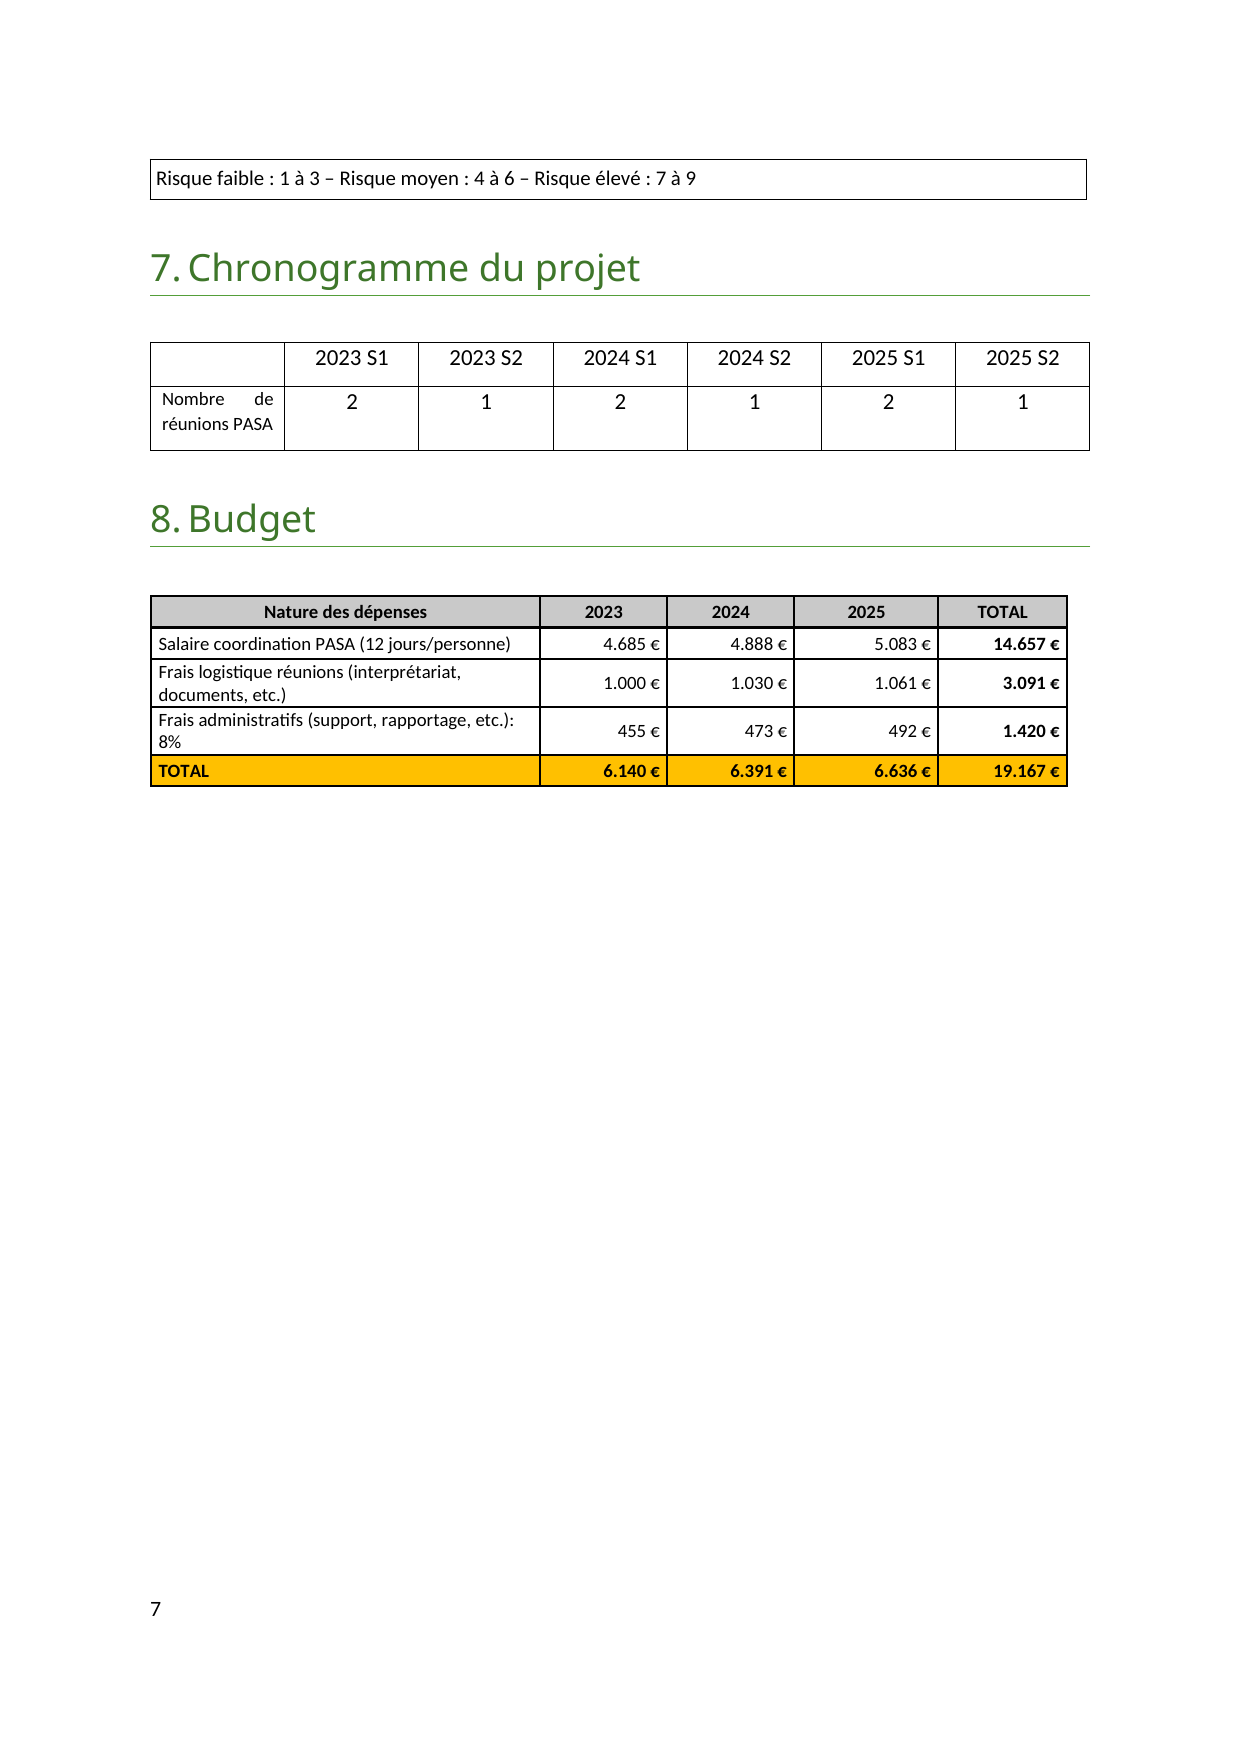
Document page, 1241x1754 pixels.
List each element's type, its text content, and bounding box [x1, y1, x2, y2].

table_header [151, 343, 284, 386]
table_header 2025 S1 [822, 343, 955, 386]
table_cell 1.061 € [795, 660, 937, 706]
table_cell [151, 160, 1086, 199]
table_header 2023 S2 [419, 343, 553, 386]
table_cell 4.685 € [541, 629, 666, 658]
table_cell 5.083 € [795, 629, 937, 658]
table_cell 6.140 € [541, 756, 666, 785]
table_header 2024 [668, 597, 793, 626]
table_cell 1 [419, 387, 553, 450]
table_cell 2 [554, 387, 687, 450]
table_header 2023 S1 [285, 343, 418, 386]
table_cell 492 € [795, 708, 937, 754]
table_cell Salaire coordination PASA (12 jours/personne) [152, 629, 539, 658]
table_header TOTAL [939, 597, 1066, 626]
table_cell 2 [285, 387, 418, 450]
table_cell TOTAL [152, 756, 539, 785]
table_header 2024 S1 [554, 343, 687, 386]
table_cell 3.091 € [939, 660, 1066, 706]
table_cell 1.420 € [939, 708, 1066, 754]
table_cell 6.636 € [795, 756, 937, 785]
table_header 2024 S2 [688, 343, 821, 386]
table_cell 455 € [541, 708, 666, 754]
table_cell 14.657 € [939, 629, 1066, 658]
table_header 2023 [541, 597, 666, 626]
table_cell Frais logistique réunions (interprétariat, documents, etc.) [152, 660, 539, 706]
table_cell 6.391 € [668, 756, 793, 785]
table_cell 1 [956, 387, 1089, 450]
subtitle Chronogramme du projet [150, 242, 1090, 295]
table_cell 1 [688, 387, 821, 450]
table_cell 2 [822, 387, 955, 450]
table_cell Frais administratifs (support, rapportage, etc.): 8% [152, 708, 539, 754]
table_cell 1.000 € [541, 660, 666, 706]
table_cell 1.030 € [668, 660, 793, 706]
table_cell 19.167 € [939, 756, 1066, 785]
subtitle Budget [150, 493, 1090, 546]
table_header 2025 [795, 597, 937, 626]
table_cell 473 € [668, 708, 793, 754]
table_header 2025 S2 [956, 343, 1089, 386]
table_cell 4.888 € [668, 629, 793, 658]
table_header Nature des dépenses [152, 597, 539, 626]
table_cell Nombre de réunions PASA [151, 387, 284, 450]
